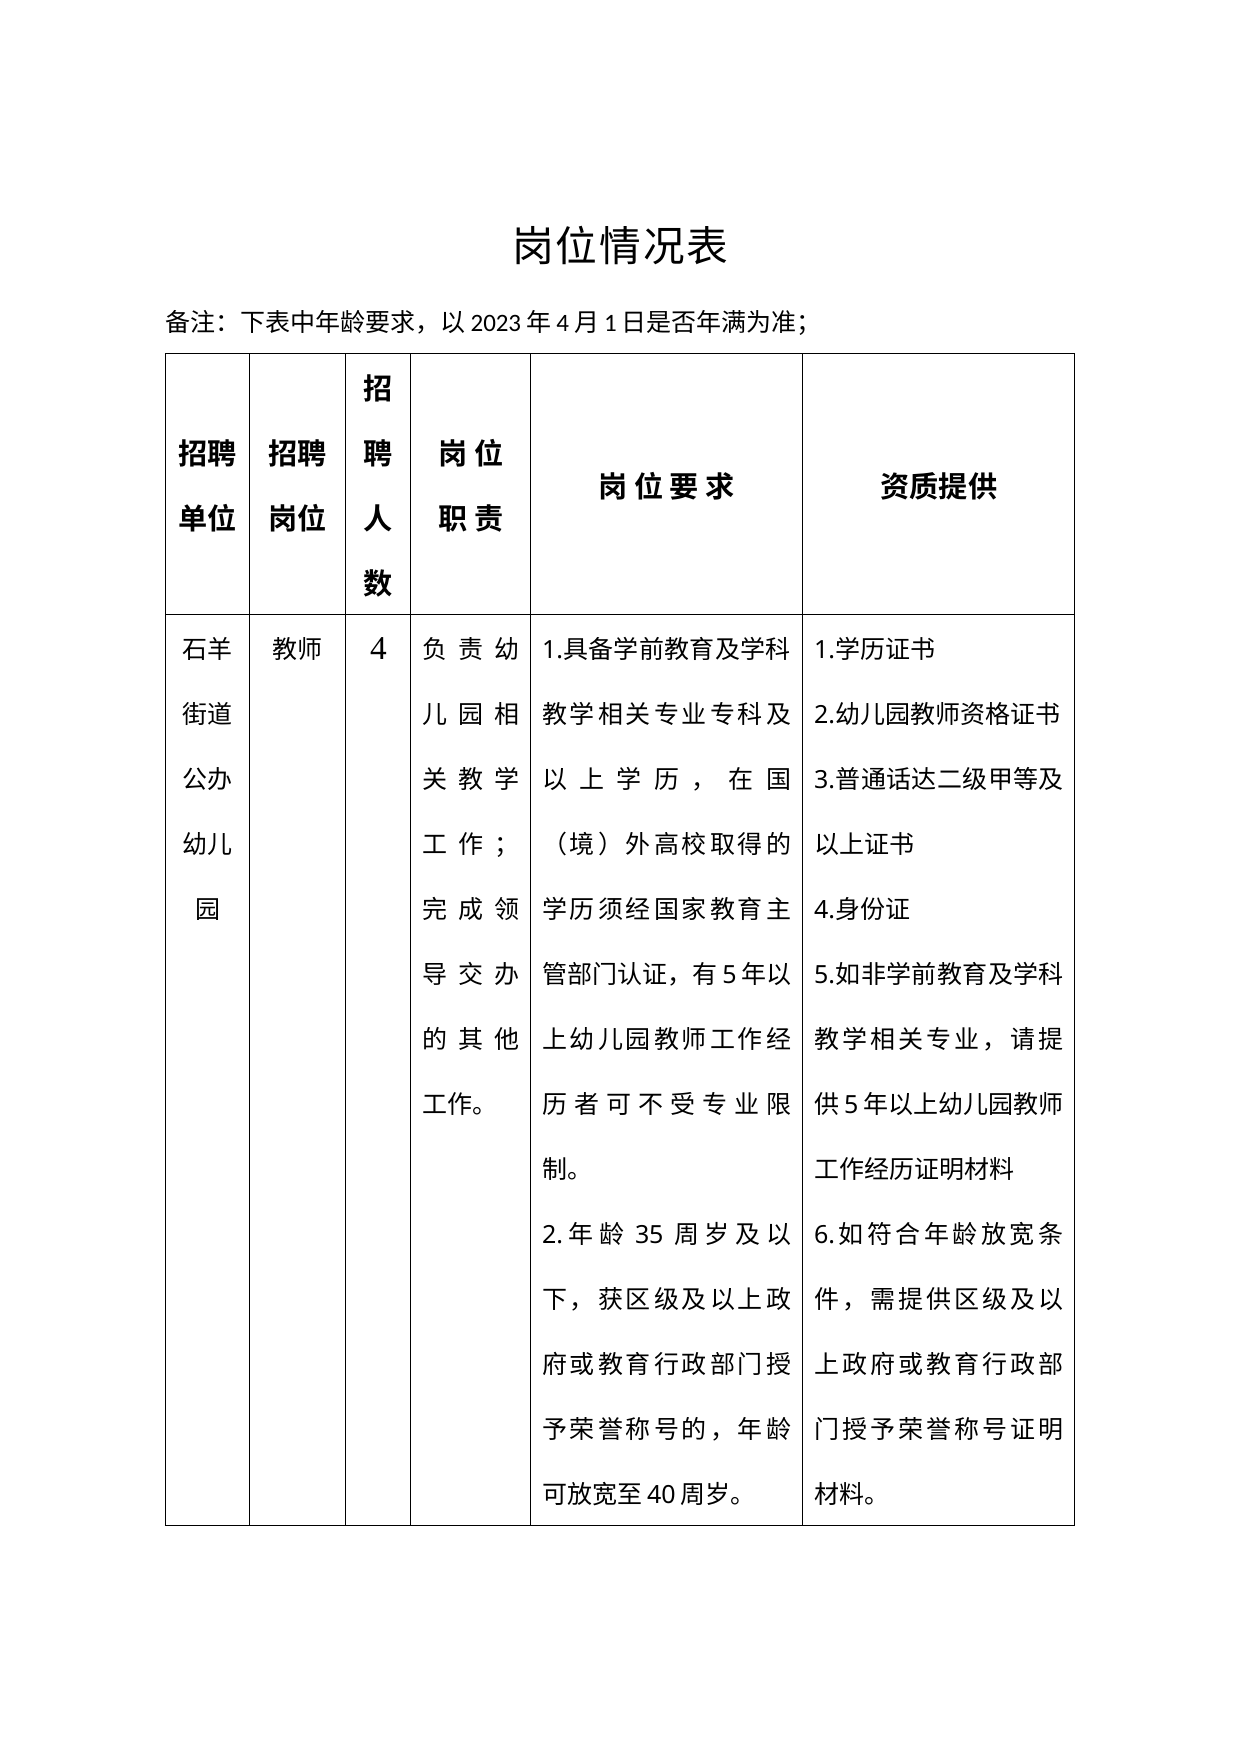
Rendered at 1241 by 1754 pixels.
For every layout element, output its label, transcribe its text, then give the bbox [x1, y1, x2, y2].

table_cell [531, 615, 802, 1525]
table_cell 石羊街道公办幼儿园 [166, 615, 249, 1525]
table_header 岗 位 要 求 [531, 354, 802, 614]
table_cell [803, 615, 1074, 1525]
table_cell 教师 [250, 615, 345, 1525]
table_header 招聘人数 [346, 354, 410, 614]
table_header 资质提供 [803, 354, 1074, 614]
table_header 岗 位 职 责 [411, 354, 530, 614]
table_cell 4 [346, 615, 410, 1525]
text 备注：下表中年龄要求，以2023年4月1日是否年满为准； [165, 288, 1075, 353]
table_header 招聘 单位 [166, 354, 249, 614]
text 岗位情况表 [165, 211, 1075, 276]
table_header 招聘 岗位 [250, 354, 345, 614]
table_cell 负责幼儿园相关教学工作；完成领导交办的其他工作。 [411, 615, 530, 1525]
